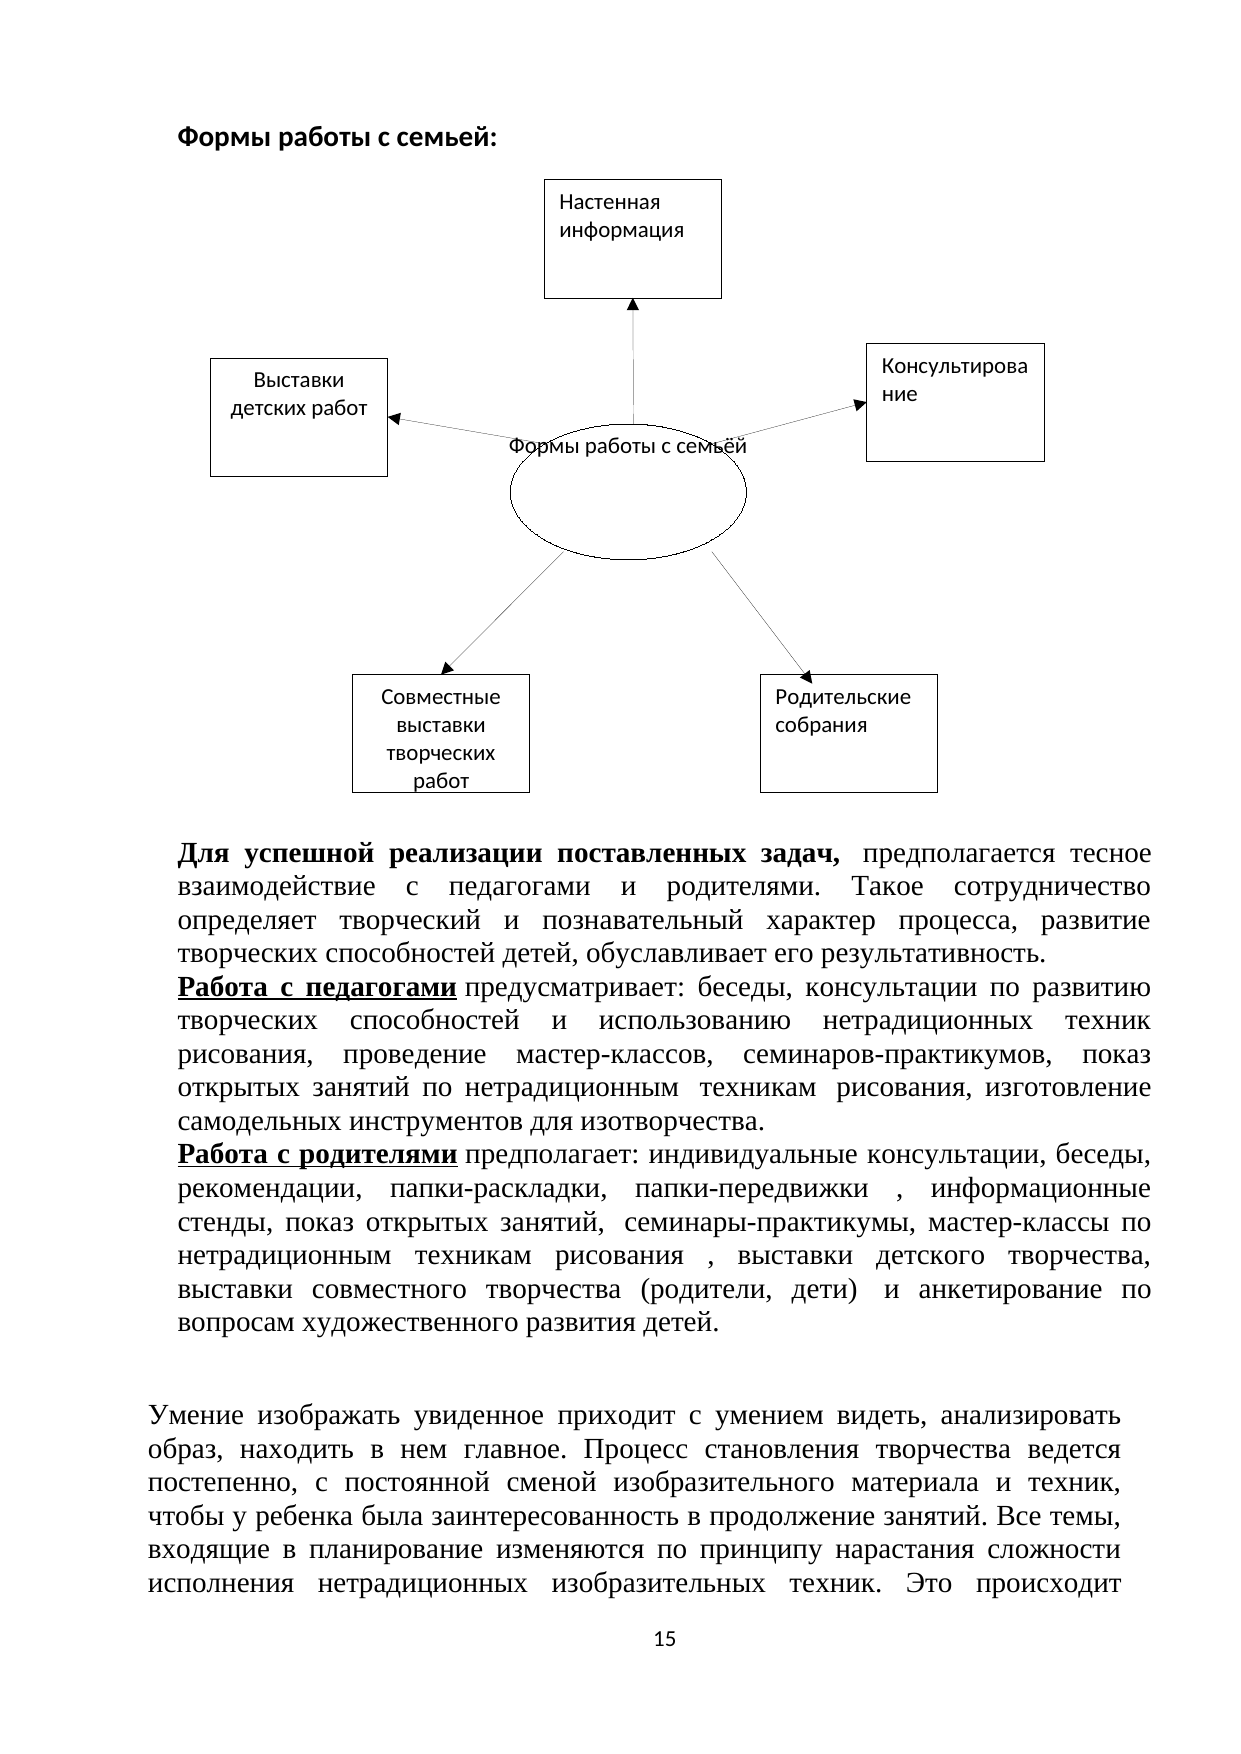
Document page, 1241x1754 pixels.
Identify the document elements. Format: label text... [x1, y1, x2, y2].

text Работа с педагогами предусматривает: беседы, консультации по развитию творческих способностей и использованию нетрадиционных техник рисования, проведение мастер-классов, семинаров-практикумов, показ открытых занятий по нетрадиционным техникам рисования, изготовление самодельных инструментов для изотворчества. [177, 969, 1152, 1137]
text Для успешной реализации поставленных задач, предполагается тесное взаимодействие с педагогами и родителями. Такое сотрудничество определяет творческий и познавательный характер процесса, развитие творческих способностей детей, обуславливает его результативность. [177, 835, 1152, 969]
text Формы работы с семьей: [177, 118, 1152, 154]
text Работа с родителями предполагает: индивидуальные консультации, беседы, рекомендации, папки-раскладки, папки-передвижки , информационные стенды, показ открытых занятий, семинары-практикумы, мастер-классы по нетрадиционным техникам рисования , выставки детского творчества, выставки совместного творчества (родители, дети) и анкетирование по вопросам художественного развития детей. [177, 1137, 1152, 1338]
